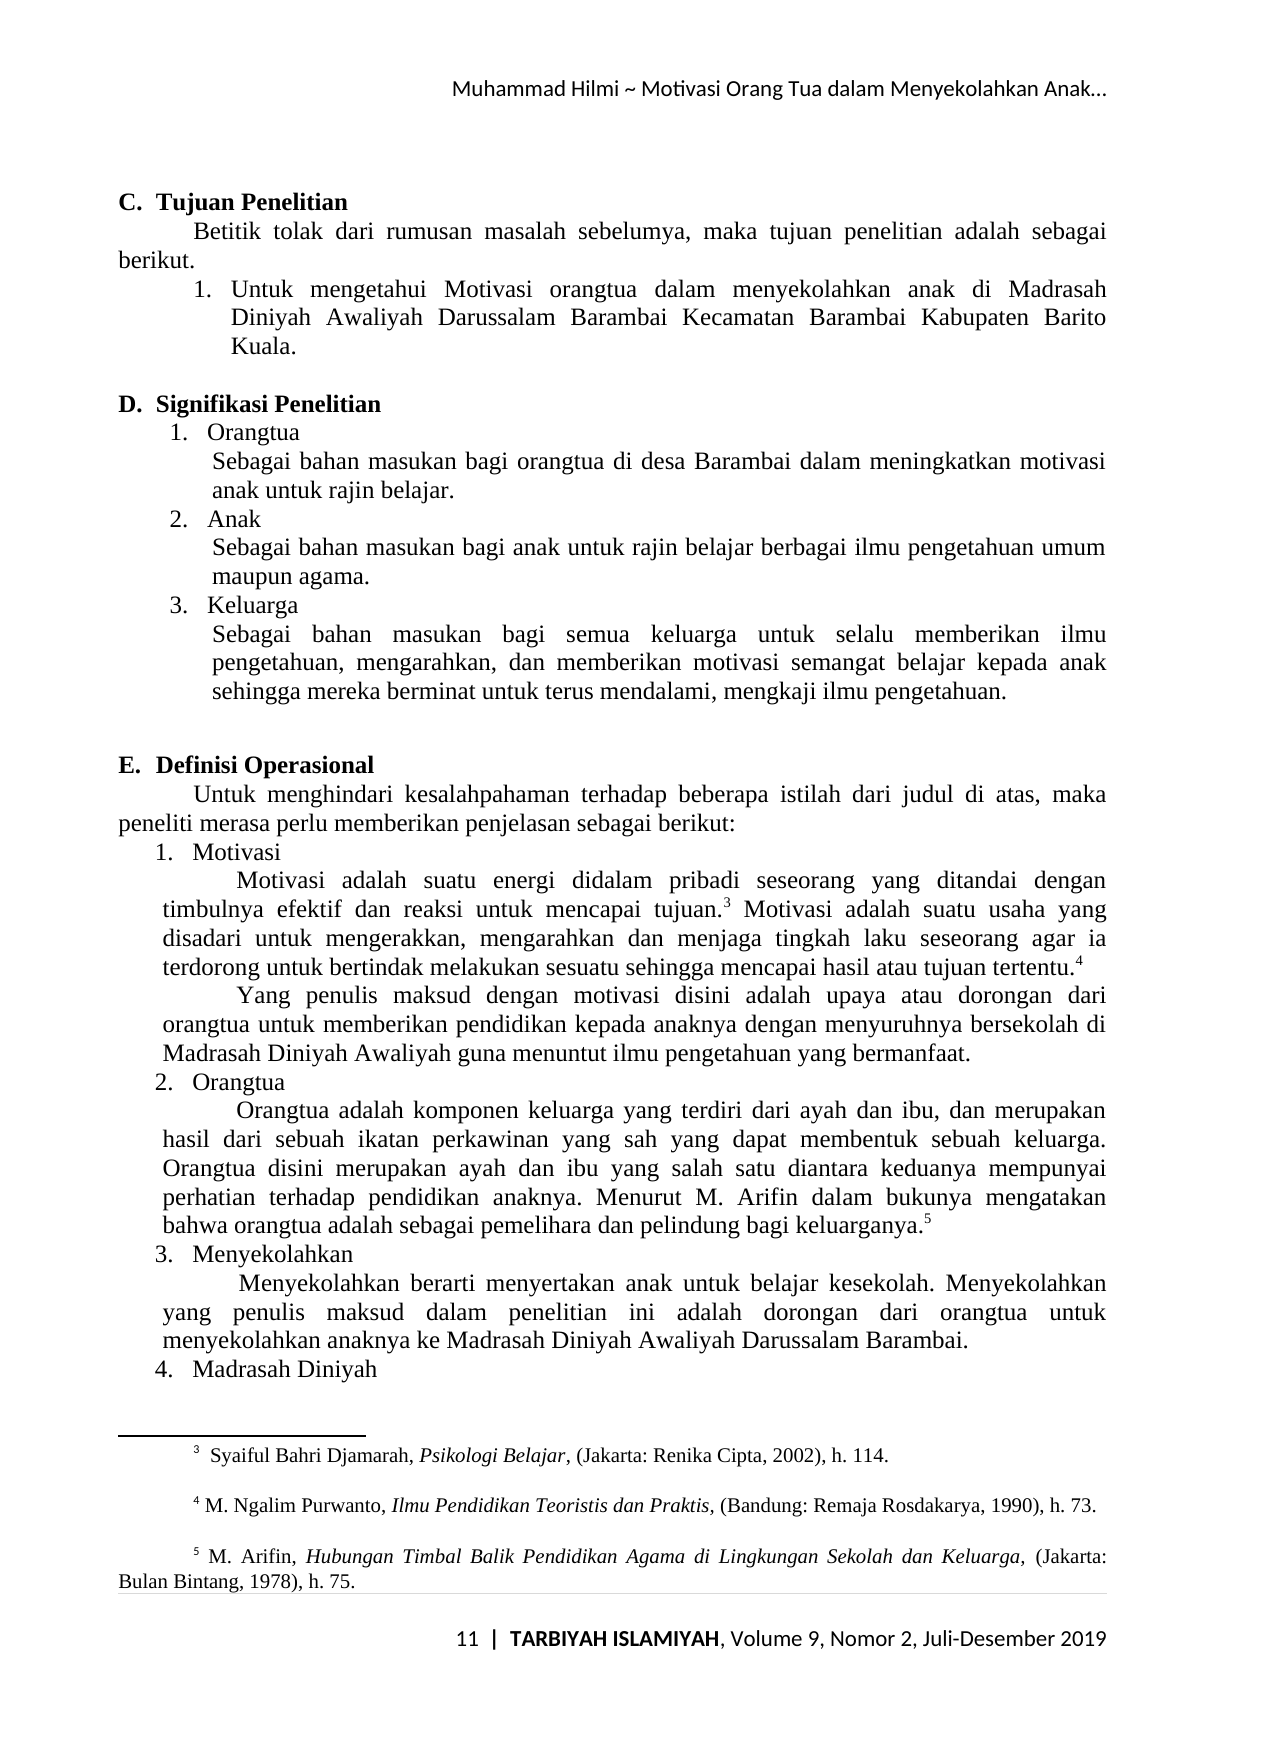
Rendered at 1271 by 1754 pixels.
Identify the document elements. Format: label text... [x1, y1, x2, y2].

list Motivasi adalah suatu energi didalam pribadi seseorang yang ditandai dengan timbulnya efektif dan reaksi untuk mencapai tujuan. Motivasi adalah suatu usaha yang disadari untuk mengerakkan, mengarahkan dan menjaga tingkah laku seseorang agar ia terdorong untuk bertindak melakukan sesuatu sehingga mencapai hasil atau tujuan tertentu. [162, 865, 1107, 980]
list Anak [169, 504, 1107, 532]
list Sebagai bahan masukan bagi semua keluarga untuk selalu memberikan ilmu pengetahuan, mengarahkan, dan memberikan motivasi semangat belajar kepada anak sehingga mereka berminat untuk terus mendalami, mengkaji ilmu pengetahuan. [212, 619, 1107, 705]
list Yang penulis maksud dengan motivasi disini adalah upaya atau dorongan dari orangtua untuk memberikan pendidikan kepada anaknya dengan menyuruhnya bersekolah di Madrasah Diniyah Awaliyah guna menuntut ilmu pengetahuan yang bermanfaat. [162, 980, 1107, 1067]
list Menyekolahkan berarti menyertakan anak untuk belajar kesekolah. Menyekolahkan yang penulis maksud dalam penelitian ini adalah dorongan dari orangtua untuk menyekolahkan anaknya ke Madrasah Diniyah Awaliyah Darussalam Barambai. [162, 1268, 1107, 1354]
list Sebagai bahan masukan bagi orangtua di desa Barambai dalam meningkatkan motivasi anak untuk rajin belajar. [212, 446, 1107, 504]
list Untuk mengetahui Motivasi orangtua dalam menyekolahkan anak di Madrasah Diniyah Awaliyah Darussalam Barambai Kecamatan Barambai Kabupaten Barito Kuala. [193, 274, 1107, 360]
list Orangtua [154, 1067, 1107, 1095]
list Signifikasi Penelitian [118, 389, 1107, 417]
list Menyekolahkan [154, 1239, 1107, 1268]
list Orangtua adalah komponen keluarga yang terdiri dari ayah dan ibu, dan merupakan hasil dari sebuah ikatan perkawinan yang sah yang dapat membentuk sebuah keluarga. Orangtua disini merupakan ayah dan ibu yang salah satu diantara keduanya mempunyai perhatian terhadap pendidikan anaknya. Menurut M. Arifin dalam bukunya mengatakan bahwa orangtua adalah sebagai pemelihara dan pelindung bagi keluarganya. [162, 1095, 1107, 1239]
list Sebagai bahan masukan bagi anak untuk rajin belajar berbagai ilmu pengetahuan umum maupun agama. [212, 532, 1107, 590]
list Definisi Operasional [118, 750, 1107, 779]
list Tujuan Penelitian [118, 187, 1107, 216]
list Madrasah Diniyah [154, 1354, 1107, 1383]
list Motivasi [154, 837, 1107, 865]
text Untuk menghindari kesalahpahaman terhadap beberapa istilah dari judul di atas, maka peneliti merasa perlu memberikan penjelasan sebagai berikut: [118, 779, 1107, 837]
list Orangtua [169, 417, 1107, 446]
text Betitik tolak dari rumusan masalah sebelumya, maka tujuan penelitian adalah sebagai berikut. [118, 216, 1107, 274]
list Keluarga [169, 590, 1107, 619]
